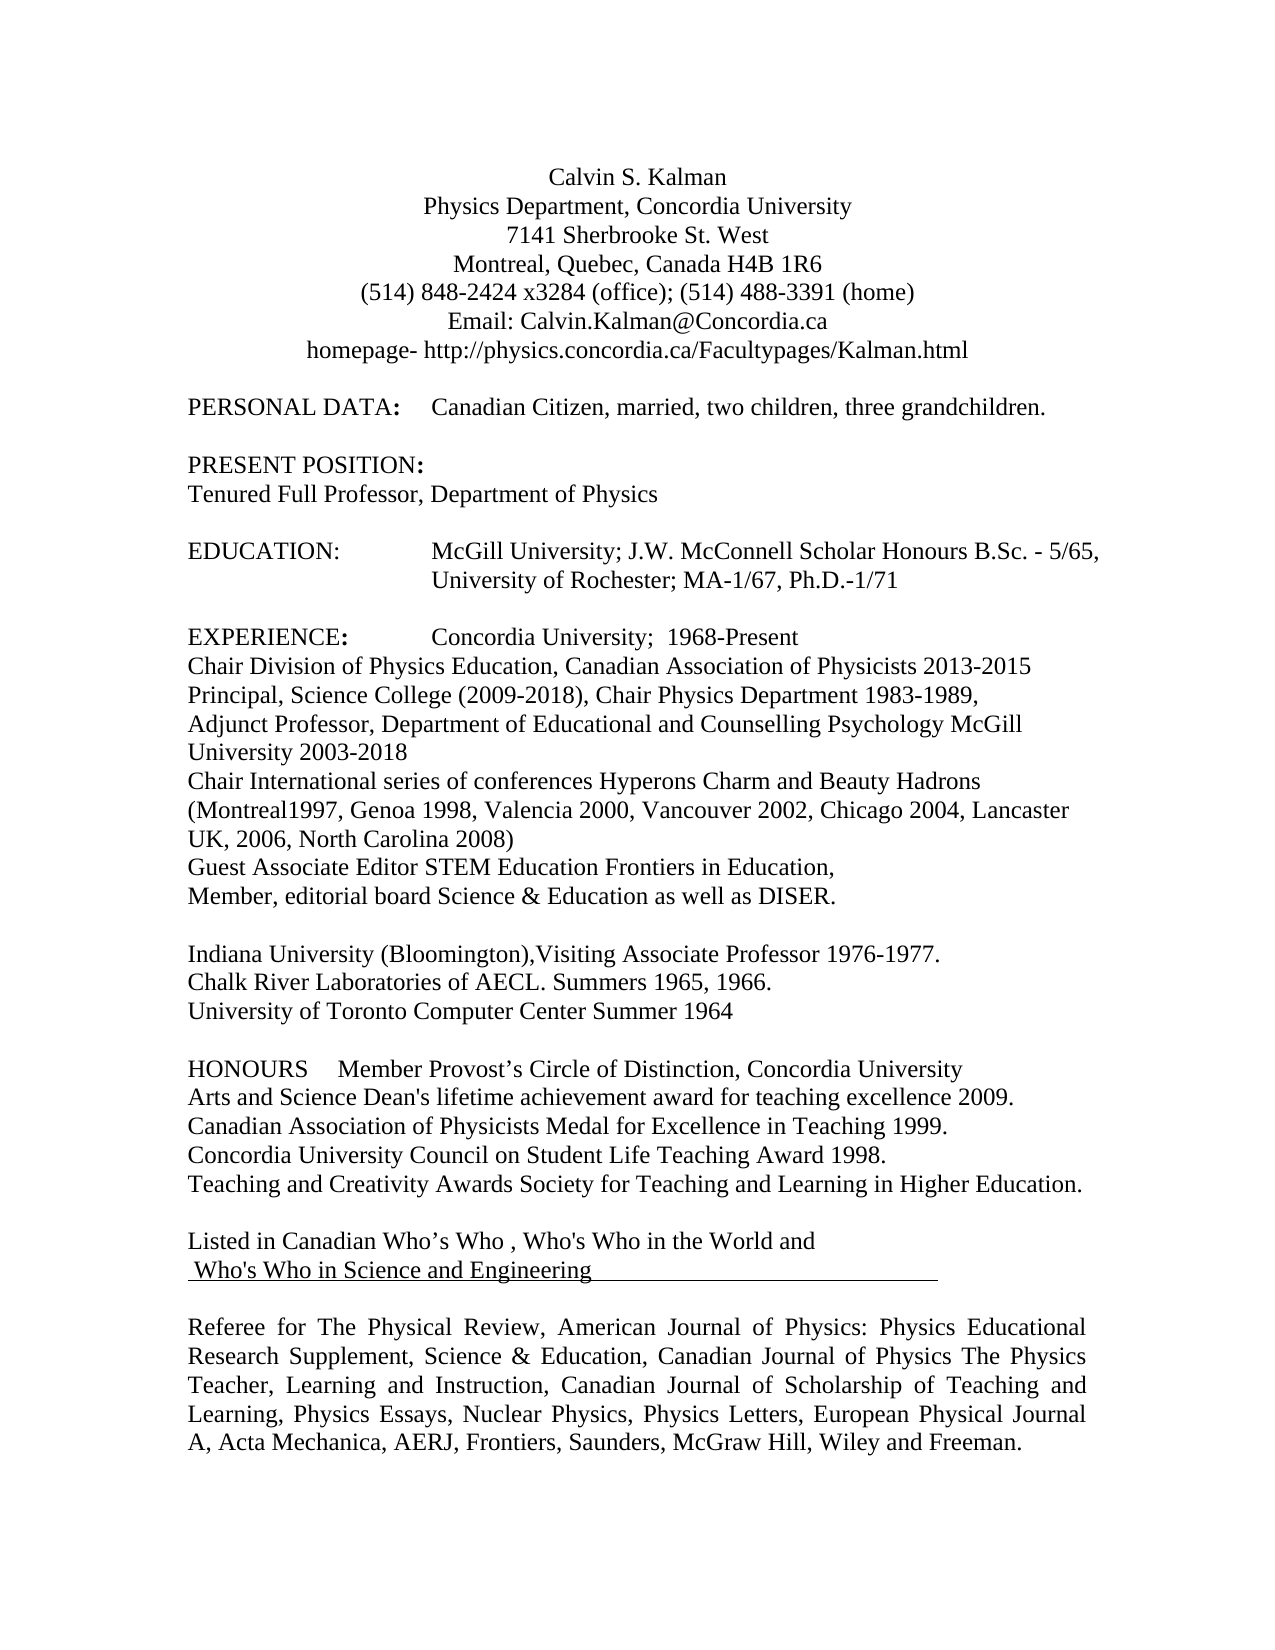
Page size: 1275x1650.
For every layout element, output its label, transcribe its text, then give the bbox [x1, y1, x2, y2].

text Who's Who in Science and Engineering [187, 1255, 1087, 1284]
text Arts and Science Dean's lifetime achievement award for teaching excellence 2009. [187, 1082, 1087, 1111]
text Indiana University (Bloomington),Visiting Associate Professor 1976-1977. [187, 939, 1087, 967]
text Member, editorial board Science & Education as well as DISER. [187, 881, 1087, 910]
text HONOURS Member Provost’s Circle of Distinction, Concordia University [187, 1054, 1087, 1082]
text Montreal, Quebec, Canada H4B 1R6 [187, 249, 1087, 277]
text Email: Calvin.Kalman@Concordia.ca [187, 306, 1087, 335]
text Listed in Canadian Who’s Who , Who's Who in the World and [187, 1226, 1087, 1255]
text PERSONAL DATA: Canadian Citizen, married, two children, three grandchildren. [187, 392, 1087, 421]
text University of Rochester; MA-1/67, Ph.D.-1/71 [187, 565, 1171, 594]
text Guest Associate Editor STEM Education Frontiers in Education, [187, 852, 1087, 881]
text EDUCATION: McGill University; J.W. McConnell Scholar Honours B.Sc. - 5/65, [187, 536, 1152, 565]
text Physics Department, Concordia University [187, 191, 1087, 220]
text Principal, Science College (2009-2018), Chair Physics Department 1983-1989, [187, 680, 1087, 709]
text Teaching and Creativity Awards Society for Teaching and Learning in Higher Education. [187, 1169, 1087, 1197]
text Chair Division of Physics Education, Canadian Association of Physicists 2013-2015 [187, 651, 1087, 680]
text homepage- http://physics.concordia.ca/Facultypages/Kalman.html [187, 335, 1087, 364]
text 7141 Sherbrooke St. West [187, 220, 1087, 249]
text EXPERIENCE: Concordia University; 1968-Present [187, 622, 1087, 651]
text Concordia University Council on Student Life Teaching Award 1998. [187, 1140, 1087, 1169]
text (514) 848-2424 x3284 (office); (514) 488-3391 (home) [187, 277, 1087, 306]
text Chalk River Laboratories of AECL. Summers 1965, 1966. [187, 967, 1181, 996]
text Adjunct Professor, Department of Educational and Counselling Psychology McGill University 2003-2018 [187, 709, 1087, 766]
text PRESENT POSITION: [187, 450, 1087, 479]
text University of Toronto Computer Center Summer 1964 [187, 996, 1087, 1025]
subtitle Calvin S. Kalman [187, 162, 1087, 191]
text Tenured Full Professor, Department of Physics [187, 479, 1087, 507]
text Chair International series of conferences Hyperons Charm and Beauty Hadrons (Montreal1997, Genoa 1998, Valencia 2000, Vancouver 2002, Chicago 2004, Lancaster UK, 2006, North Carolina 2008) [187, 766, 1087, 852]
text Canadian Association of Physicists Medal for Excellence in Teaching 1999. [187, 1111, 1087, 1140]
text Referee for The Physical Review, American Journal of Physics: Physics Educational Research Supplement, Science & Education, Canadian Journal of Physics The Physics Teacher, Learning and Instruction, Canadian Journal of Scholarship of Teaching and Learning, Physics Essays, Nuclear Physics, Physics Letters, European Physical Journal A, Acta Mechanica, AERJ, Frontiers, Saunders, McGraw Hill, Wiley and Freeman. [187, 1312, 1087, 1456]
